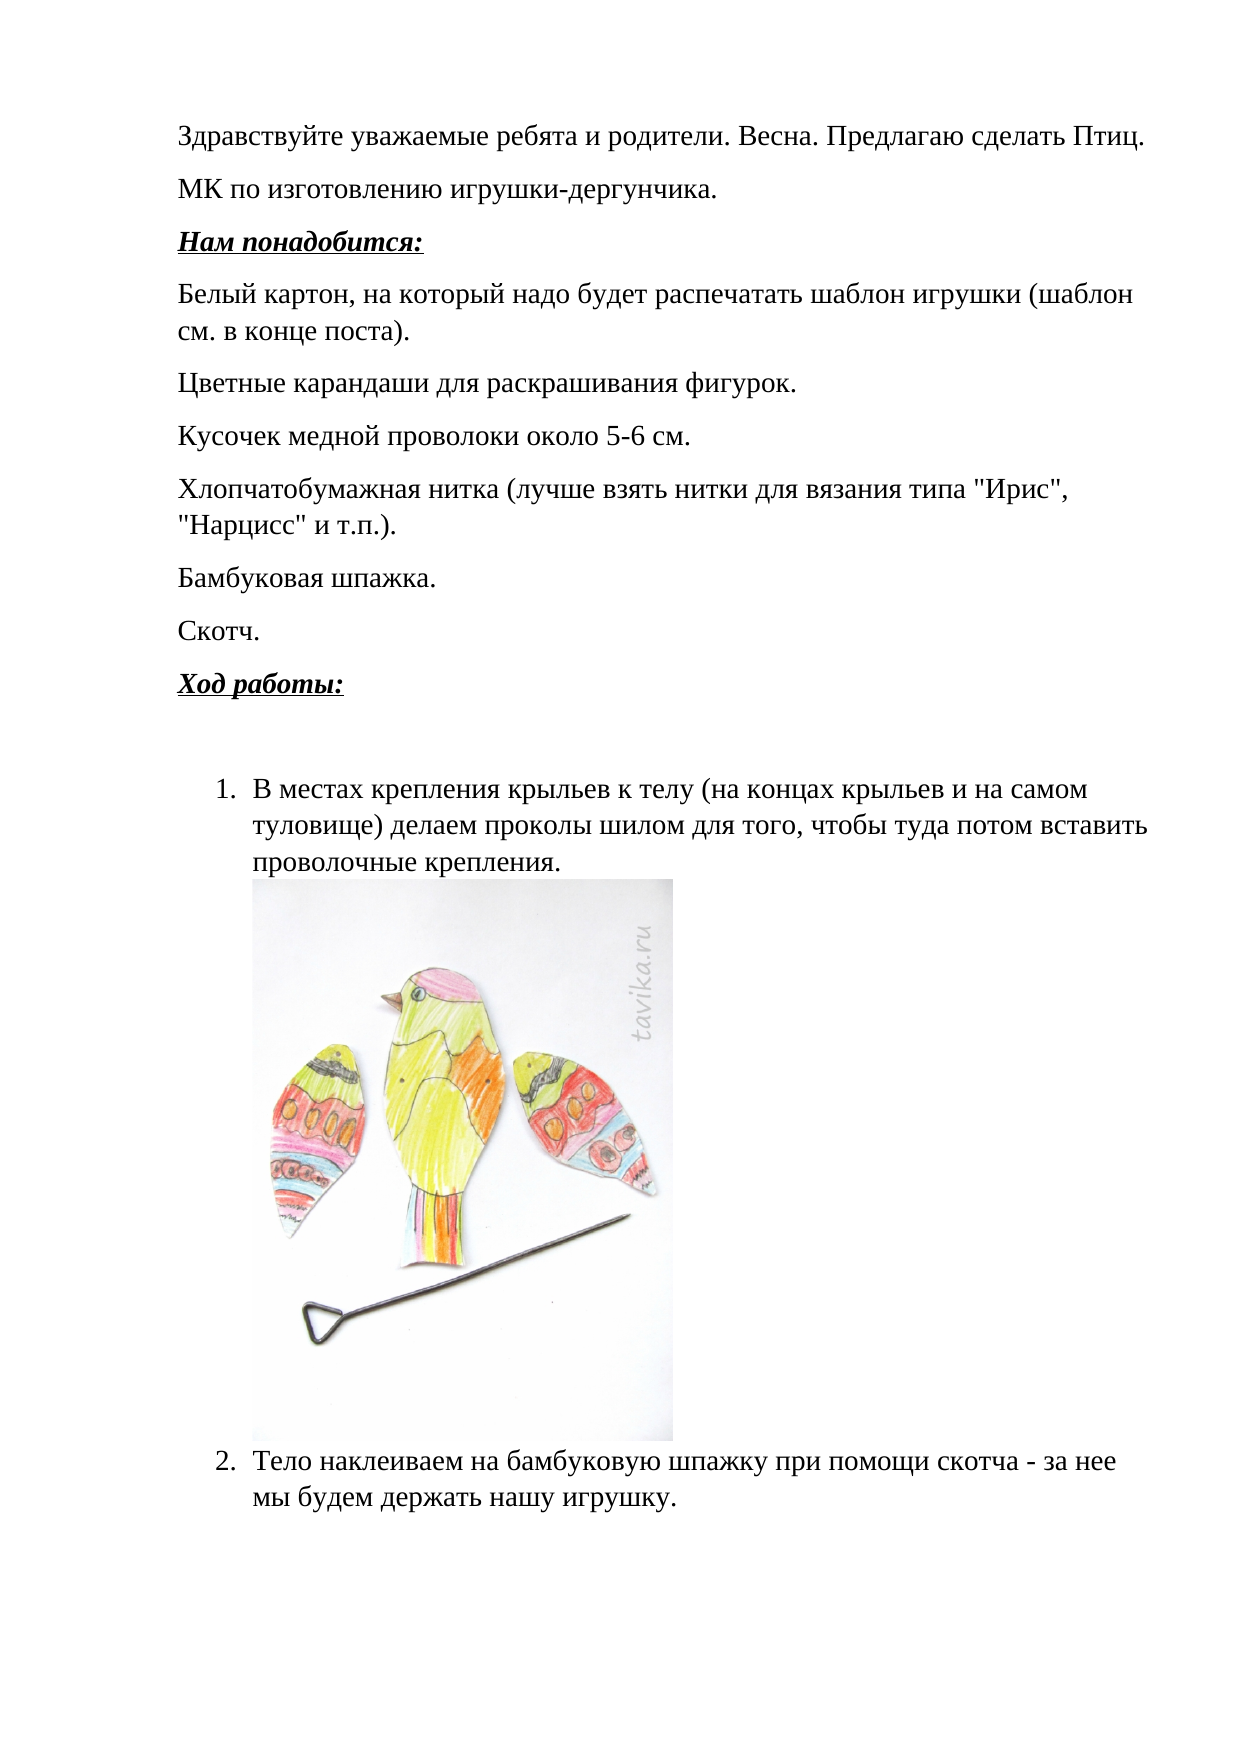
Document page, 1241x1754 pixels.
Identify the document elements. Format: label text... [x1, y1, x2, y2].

picture [252, 879, 673, 1441]
text Здравствуйте уважаемые ребята и родители. Весна. Предлагаю сделать Птиц. [177, 118, 1152, 152]
text Цветные карандаши для раскрашивания фигурок. [177, 366, 1152, 399]
text Белый картон, на который надо будет распечатать шаблон игрушки (шаблон см. в конце поста). [177, 277, 1152, 346]
list Тело наклеиваем на бамбуковую шпажку при помощи скотча - за нее мы будем держать нашу игрушку. [215, 1443, 1152, 1513]
text Бамбуковая шпажка. [177, 560, 1152, 594]
list В местах крепления крыльев к телу (на концах крыльев и на самом туловище) делаем проколы шилом для того, чтобы туда потом вставить проволочные крепления. [215, 771, 1152, 877]
text Скотч. [177, 613, 1152, 646]
text Хлопчатобумажная нитка (лучше взять нитки для вязания типа "Ирис", "Нарцисс" и т.п.). [177, 471, 1152, 541]
text Кусочек медной проволоки около 5-6 см. [177, 418, 1152, 452]
text Нам понадобится: [177, 224, 1152, 257]
text Ход работы: [177, 666, 1152, 699]
text МК по изготовлению игрушки-дергунчика. [177, 171, 1152, 204]
